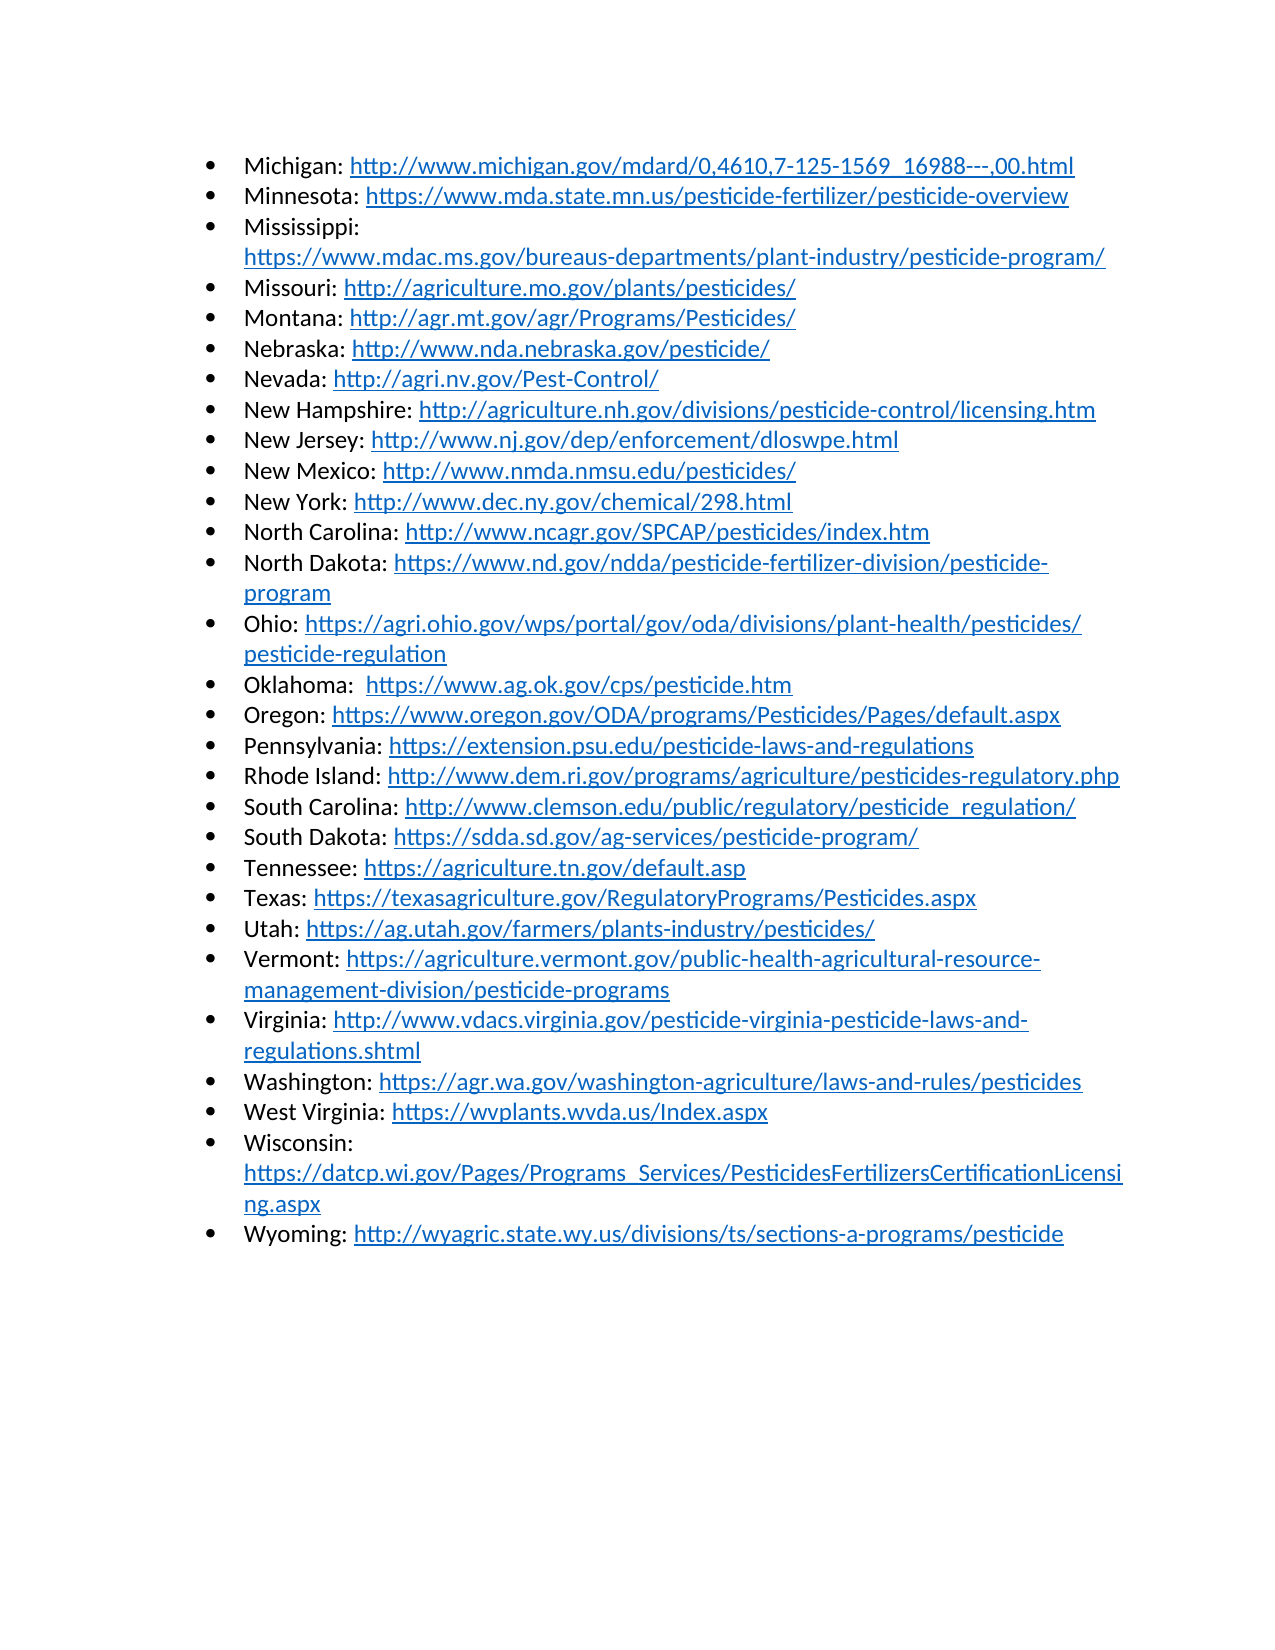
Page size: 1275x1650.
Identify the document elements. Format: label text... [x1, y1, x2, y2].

list New Jersey: http://www.nj.gov/dep/enforcement/dloswpe.html [206, 425, 1125, 455]
list North Dakota: https://www.nd.gov/ndda/pesticide-fertilizer-division/pesticide-program [206, 547, 1125, 608]
list New York: http://www.dec.ny.gov/chemical/298.html [206, 486, 1125, 516]
list Missouri: http://agriculture.mo.gov/plants/pesticides/ [206, 272, 1125, 303]
list North Carolina: http://www.ncagr.gov/SPCAP/pesticides/index.htm [206, 516, 1125, 547]
list Texas: https://texasagriculture.gov/RegulatoryPrograms/Pesticides.aspx [206, 882, 1125, 913]
list Rhode Island: http://www.dem.ri.gov/programs/agriculture/pesticides-regulatory.php [206, 760, 1125, 791]
list Vermont: https://agriculture.vermont.gov/public-health-agricultural-resource-management-division/pesticide-programs [206, 943, 1125, 1004]
list Minnesota: https://www.mda.state.mn.us/pesticide-fertilizer/pesticide-overview [206, 181, 1125, 211]
list Nebraska: http://www.nda.nebraska.gov/pesticide/ [206, 333, 1125, 364]
list Montana: http://agr.mt.gov/agr/Programs/Pesticides/ [206, 303, 1125, 333]
list West Virginia: https://wvplants.wvda.us/Index.aspx [206, 1096, 1125, 1127]
list Virginia: http://www.vdacs.virginia.gov/pesticide-virginia-pesticide-laws-and-regulations.shtml [206, 1004, 1125, 1066]
list South Carolina: http://www.clemson.edu/public/regulatory/pesticide_regulation/ [206, 791, 1125, 821]
list Washington: https://agr.wa.gov/washington-agriculture/laws-and-rules/pesticides [206, 1066, 1125, 1096]
list Pennsylvania: https://extension.psu.edu/pesticide-laws-and-regulations [206, 730, 1125, 760]
list Ohio: https://agri.ohio.gov/wps/portal/gov/oda/divisions/plant-health/pesticides/pesticide-regulation [206, 608, 1125, 669]
list New Mexico: http://www.nmda.nmsu.edu/pesticides/ [206, 455, 1125, 486]
list South Dakota: https://sdda.sd.gov/ag-services/pesticide-program/ [206, 821, 1125, 852]
list Mississippi: https://www.mdac.ms.gov/bureaus-departments/plant-industry/pesticide-program/ [206, 211, 1125, 272]
list Michigan: http://www.michigan.gov/mdard/0,4610,7-125-1569_16988---,00.html [206, 150, 1125, 181]
list New Hampshire: http://agriculture.nh.gov/divisions/pesticide-control/licensing.htm [206, 394, 1125, 425]
list Tennessee: https://agriculture.tn.gov/default.asp [206, 852, 1125, 882]
list Wyoming: http://wyagric.state.wy.us/divisions/ts/sections-a-programs/pesticide [206, 1218, 1125, 1249]
list Wisconsin: https://datcp.wi.gov/Pages/Programs_Services/PesticidesFertilizersCertificationLicensing.aspx [206, 1127, 1125, 1218]
list Oregon: https://www.oregon.gov/ODA/programs/Pesticides/Pages/default.aspx [206, 699, 1125, 730]
list Oklahoma: https://www.ag.ok.gov/cps/pesticide.htm [206, 669, 1125, 699]
list Nevada: http://agri.nv.gov/Pest-Control/ [206, 364, 1125, 394]
list Utah: https://ag.utah.gov/farmers/plants-industry/pesticides/ [206, 913, 1125, 943]
